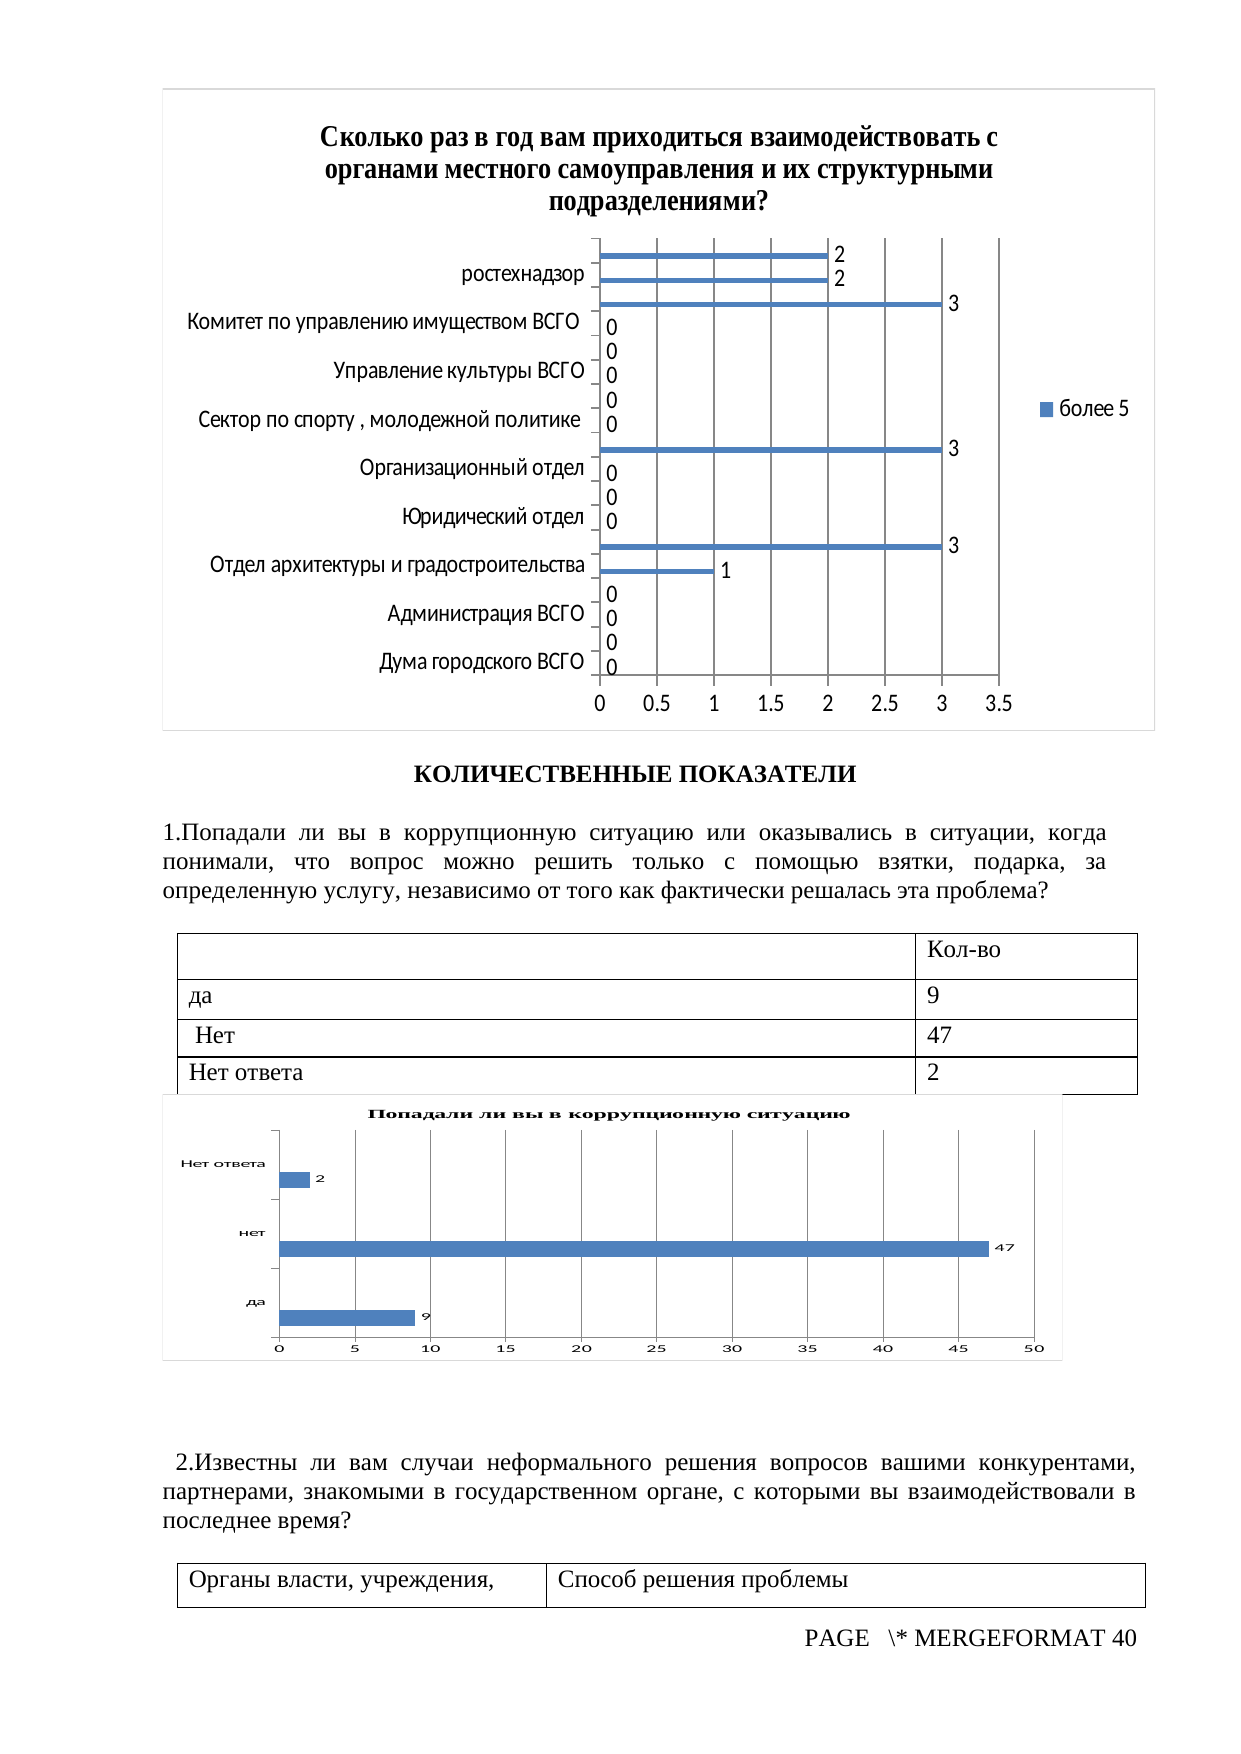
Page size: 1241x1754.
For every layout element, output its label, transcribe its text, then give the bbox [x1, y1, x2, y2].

text 1.Попадали ли вы в коррупционную ситуацию или оказывались в ситуации, когда понимали, что вопрос можно решить только с помощью взятки, подарка, за определенную услугу, независимо от того как фактически решалась эта проблема? [162, 817, 1108, 904]
text КОЛИЧЕСТВЕННЫЕ ПОКАЗАТЕЛИ [162, 759, 1108, 788]
table_cell Нет [178, 1020, 915, 1056]
table_cell да [178, 980, 915, 1019]
table_cell 47 [916, 1020, 1137, 1056]
table_cell Нет ответа [178, 1058, 915, 1093]
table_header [178, 1564, 546, 1607]
table_header Кол-во [916, 934, 1137, 979]
table_cell 9 [916, 980, 1137, 1019]
table_header [178, 934, 915, 979]
text 2.Известны ли вам случаи неформального решения вопросов вашими конкурентами, партнерами, знакомыми в государственном органе, с которыми вы взаимодействовали в последнее время? [162, 1447, 1137, 1533]
table_cell 2 [916, 1058, 1137, 1093]
table_header Способ решения проблемы [547, 1564, 1145, 1607]
